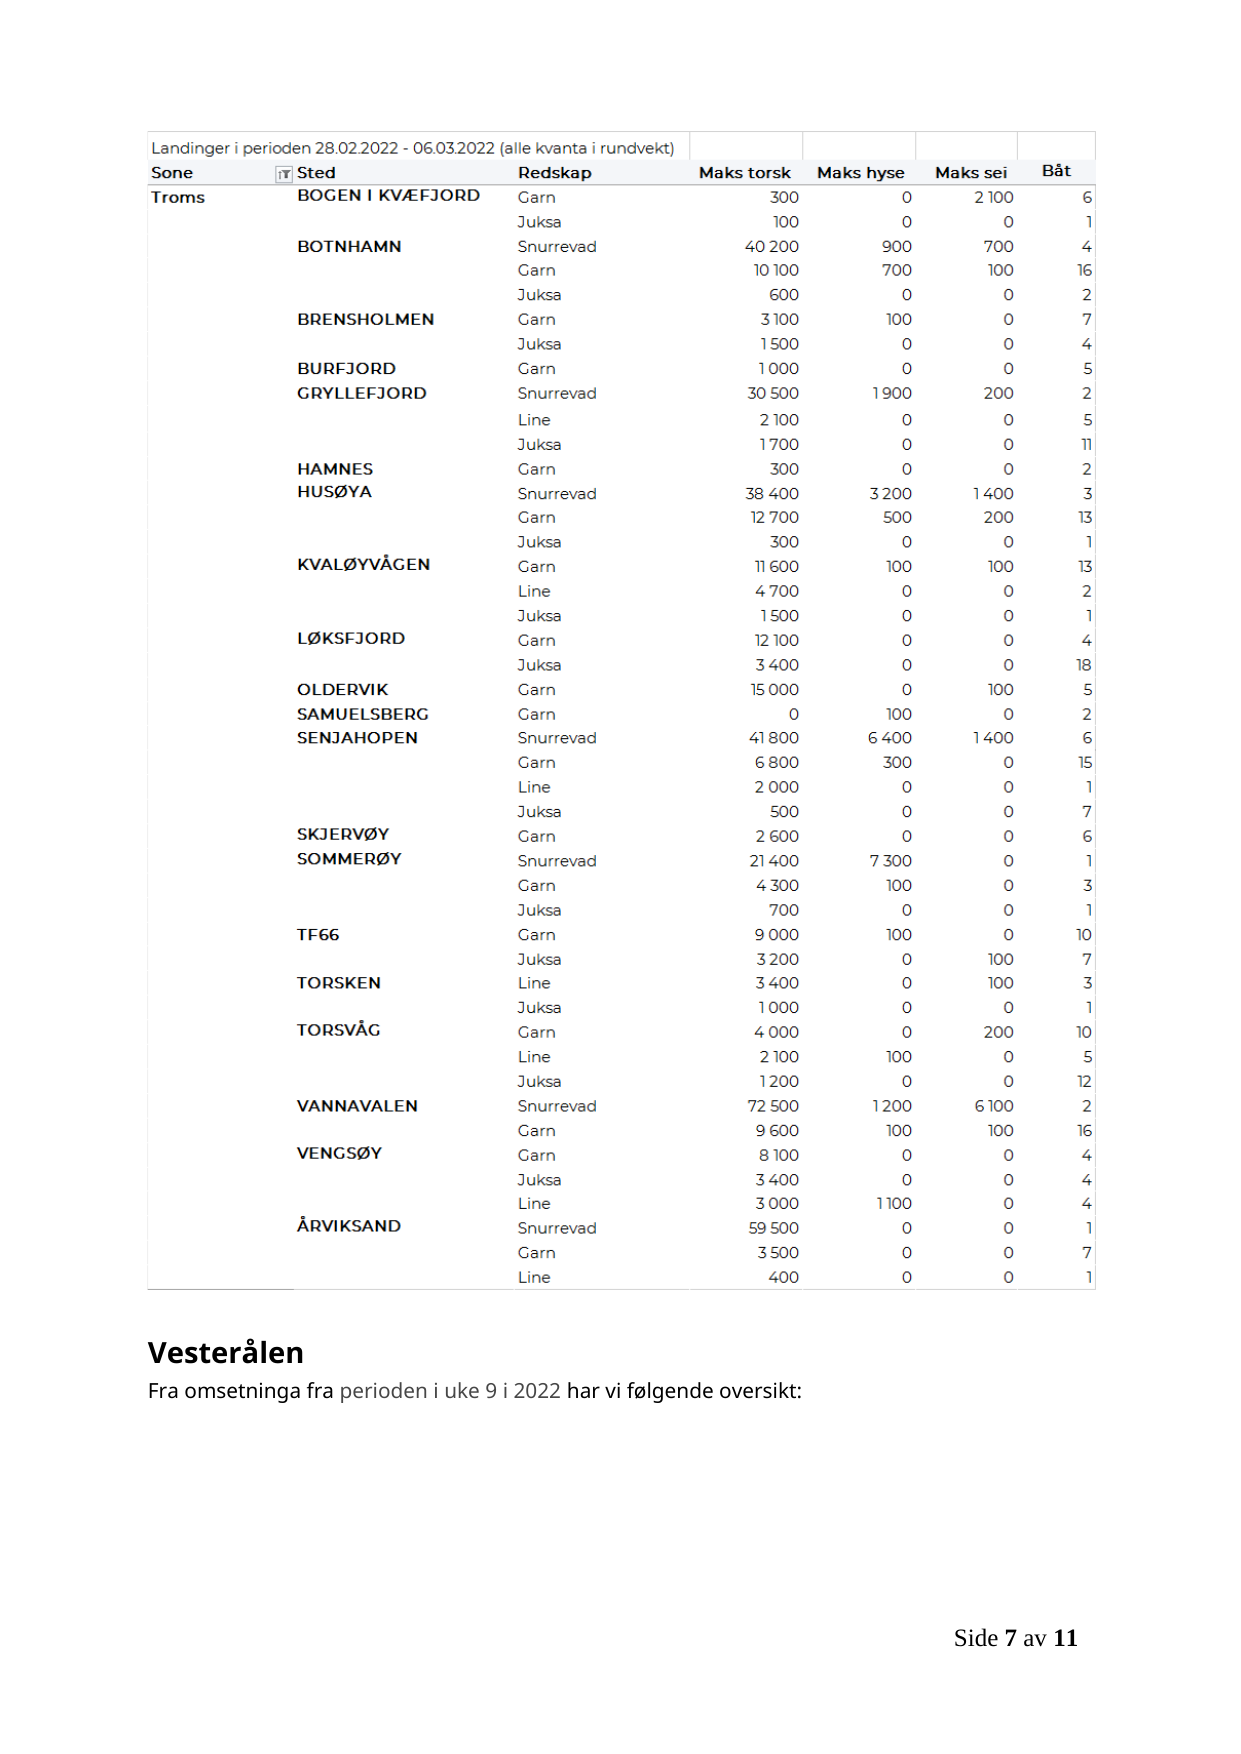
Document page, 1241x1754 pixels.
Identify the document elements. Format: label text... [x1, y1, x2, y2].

picture [147, 131, 1097, 1291]
text Troms Fra omsetninga fra perioden i uke 9 i 2022 har vi følgende oversikt: Vesterålen Fra omsetninga fra perioden i uke 9 i 2022 har vi følgende oversikt: [148, 1291, 1078, 1405]
